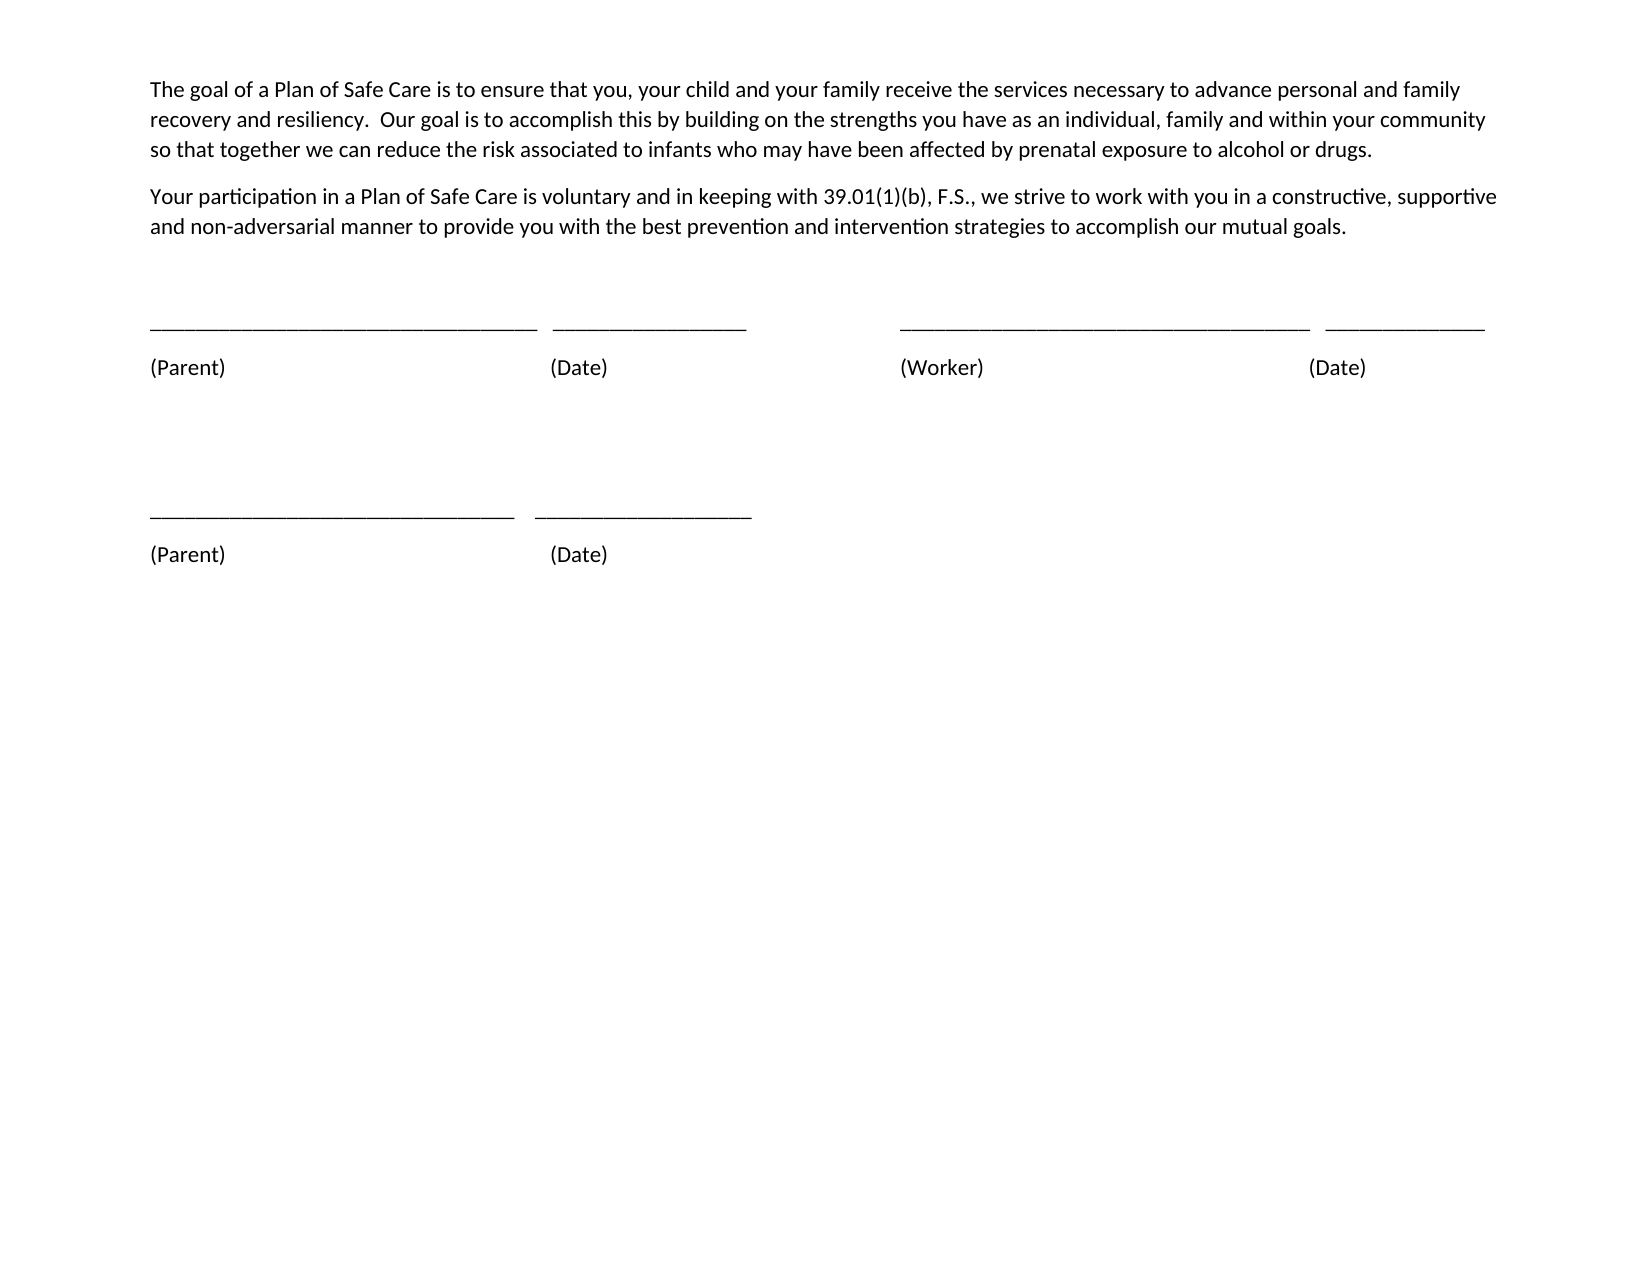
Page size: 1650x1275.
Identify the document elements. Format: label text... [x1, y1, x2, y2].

text The goal of a Plan of Safe Care is to ensure that you, your child and your family receive the services necessary to advance personal and family recovery and resiliency. Our goal is to accomplish this by building on the strengths you have as an individual, family and within your community so that together we can reduce the risk associated to infants who may have been affected by prenatal exposure to alcohol or drugs. [150, 75, 1500, 163]
text (Parent) (Date) (Worker) (Date) [150, 353, 1500, 381]
text ________________________________ ___________________ [150, 494, 1500, 522]
text Your participation in a Plan of Safe Care is voluntary and in keeping with 39.01(1)(b), F.S., we strive to work with you in a constructive, supportive and non-adversarial manner to provide you with the best prevention and intervention strategies to accomplish our mutual goals. [150, 182, 1500, 241]
text __________________________________ _________________ ____________________________________ ______________ [150, 306, 1500, 334]
text (Parent) (Date) [150, 541, 1500, 569]
